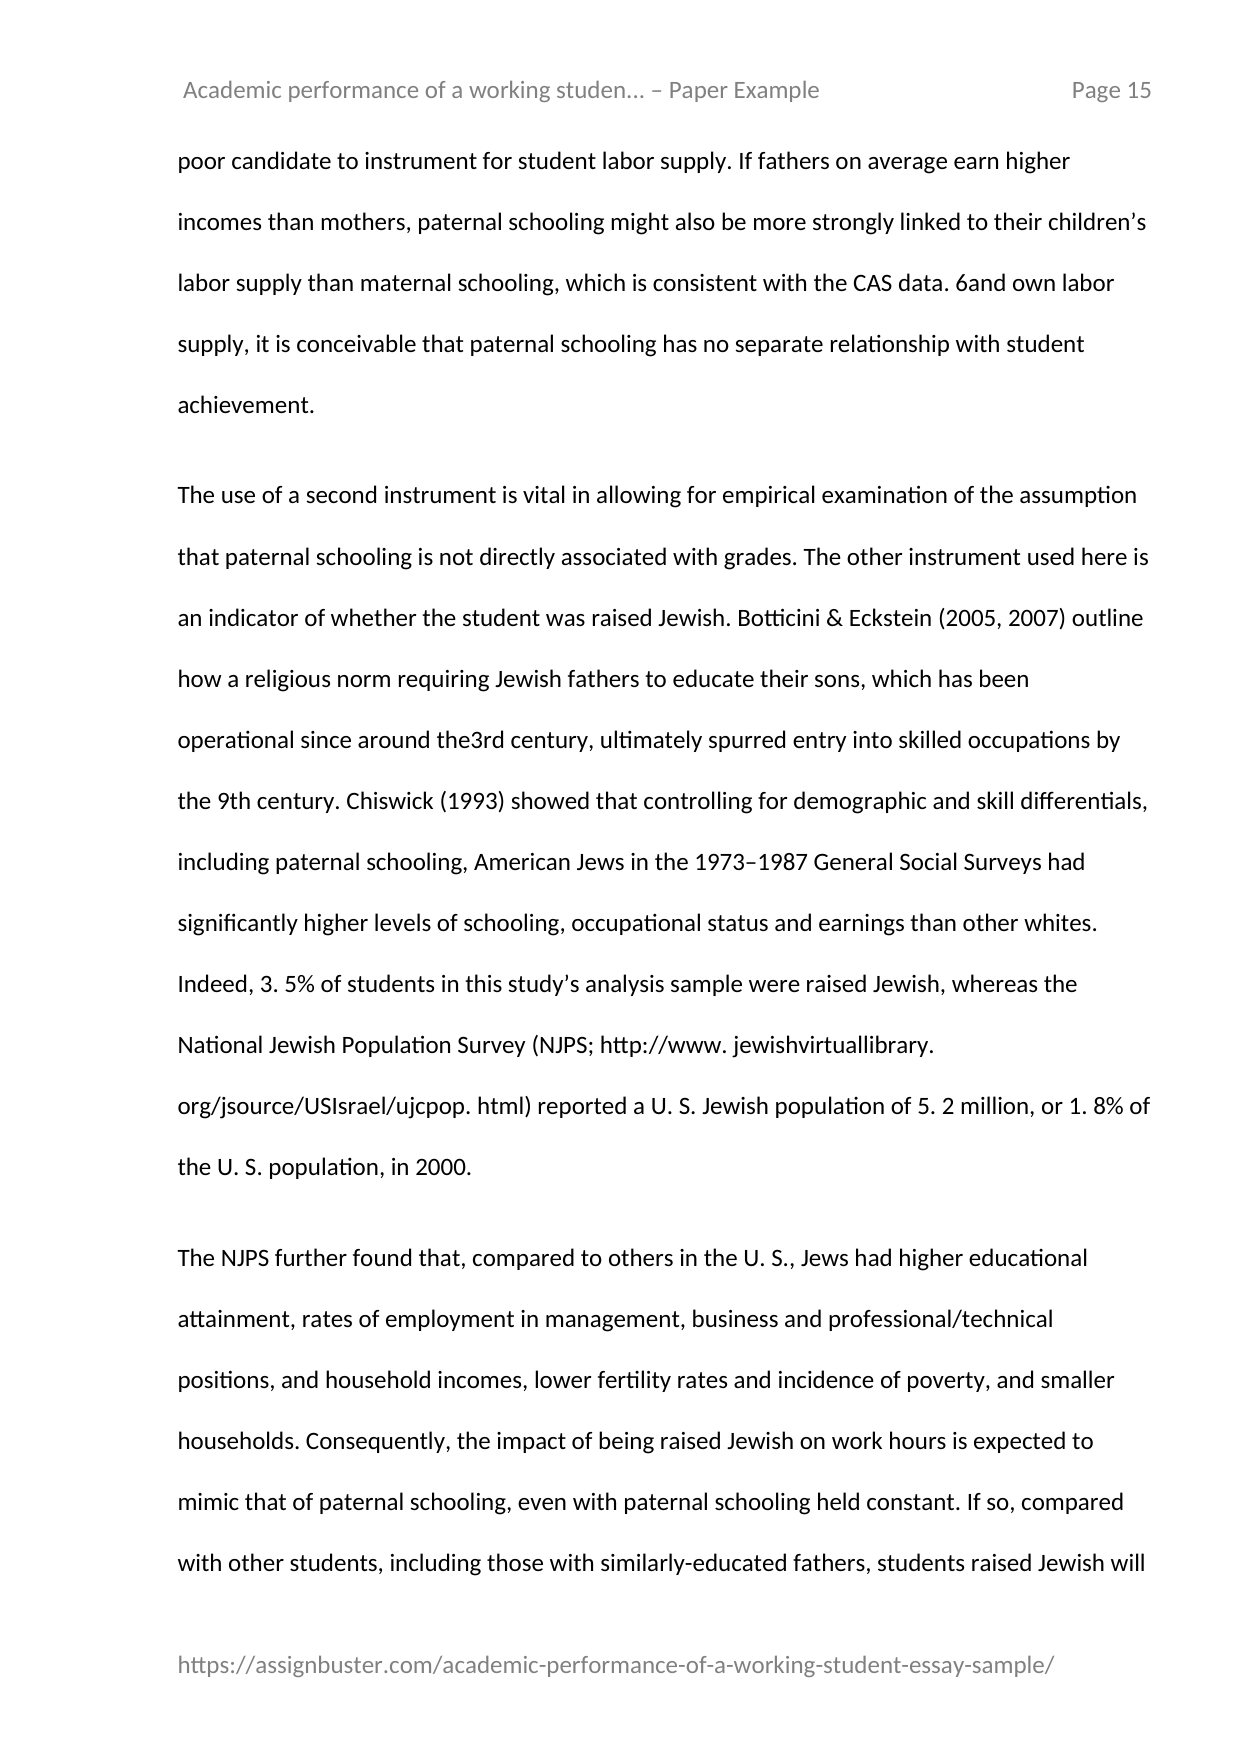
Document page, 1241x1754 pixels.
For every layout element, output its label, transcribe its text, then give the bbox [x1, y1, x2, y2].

text The use of a second instrument is vital in allowing for empirical examination of the assumption that paternal schooling is not directly associated with grades. The other instrument used here is an indicator of whether the student was raised Jewish. Botticini & Eckstein (2005, 2007) outline how a religious norm requiring Jewish fathers to educate their sons, which has been operational since around the3rd century, ultimately spurred entry into skilled occupations by the 9th century. Chiswick (1993) showed that controlling for demographic and skill differentials, including paternal schooling, American Jews in the 1973–1987 General Social Surveys had significantly higher levels of schooling, occupational status and earnings than other whites. Indeed, 3. 5% of students in this study’s analysis sample were raised Jewish, whereas the National Jewish Population Survey (NJPS; http://www. jewishvirtuallibrary. org/jsource/USIsrael/ujcpop. html) reported a U. S. Jewish population of 5. 2 million, or 1. 8% of the U. S. population, in 2000. [177, 480, 1152, 1182]
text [177, 145, 1152, 420]
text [177, 1242, 1152, 1577]
